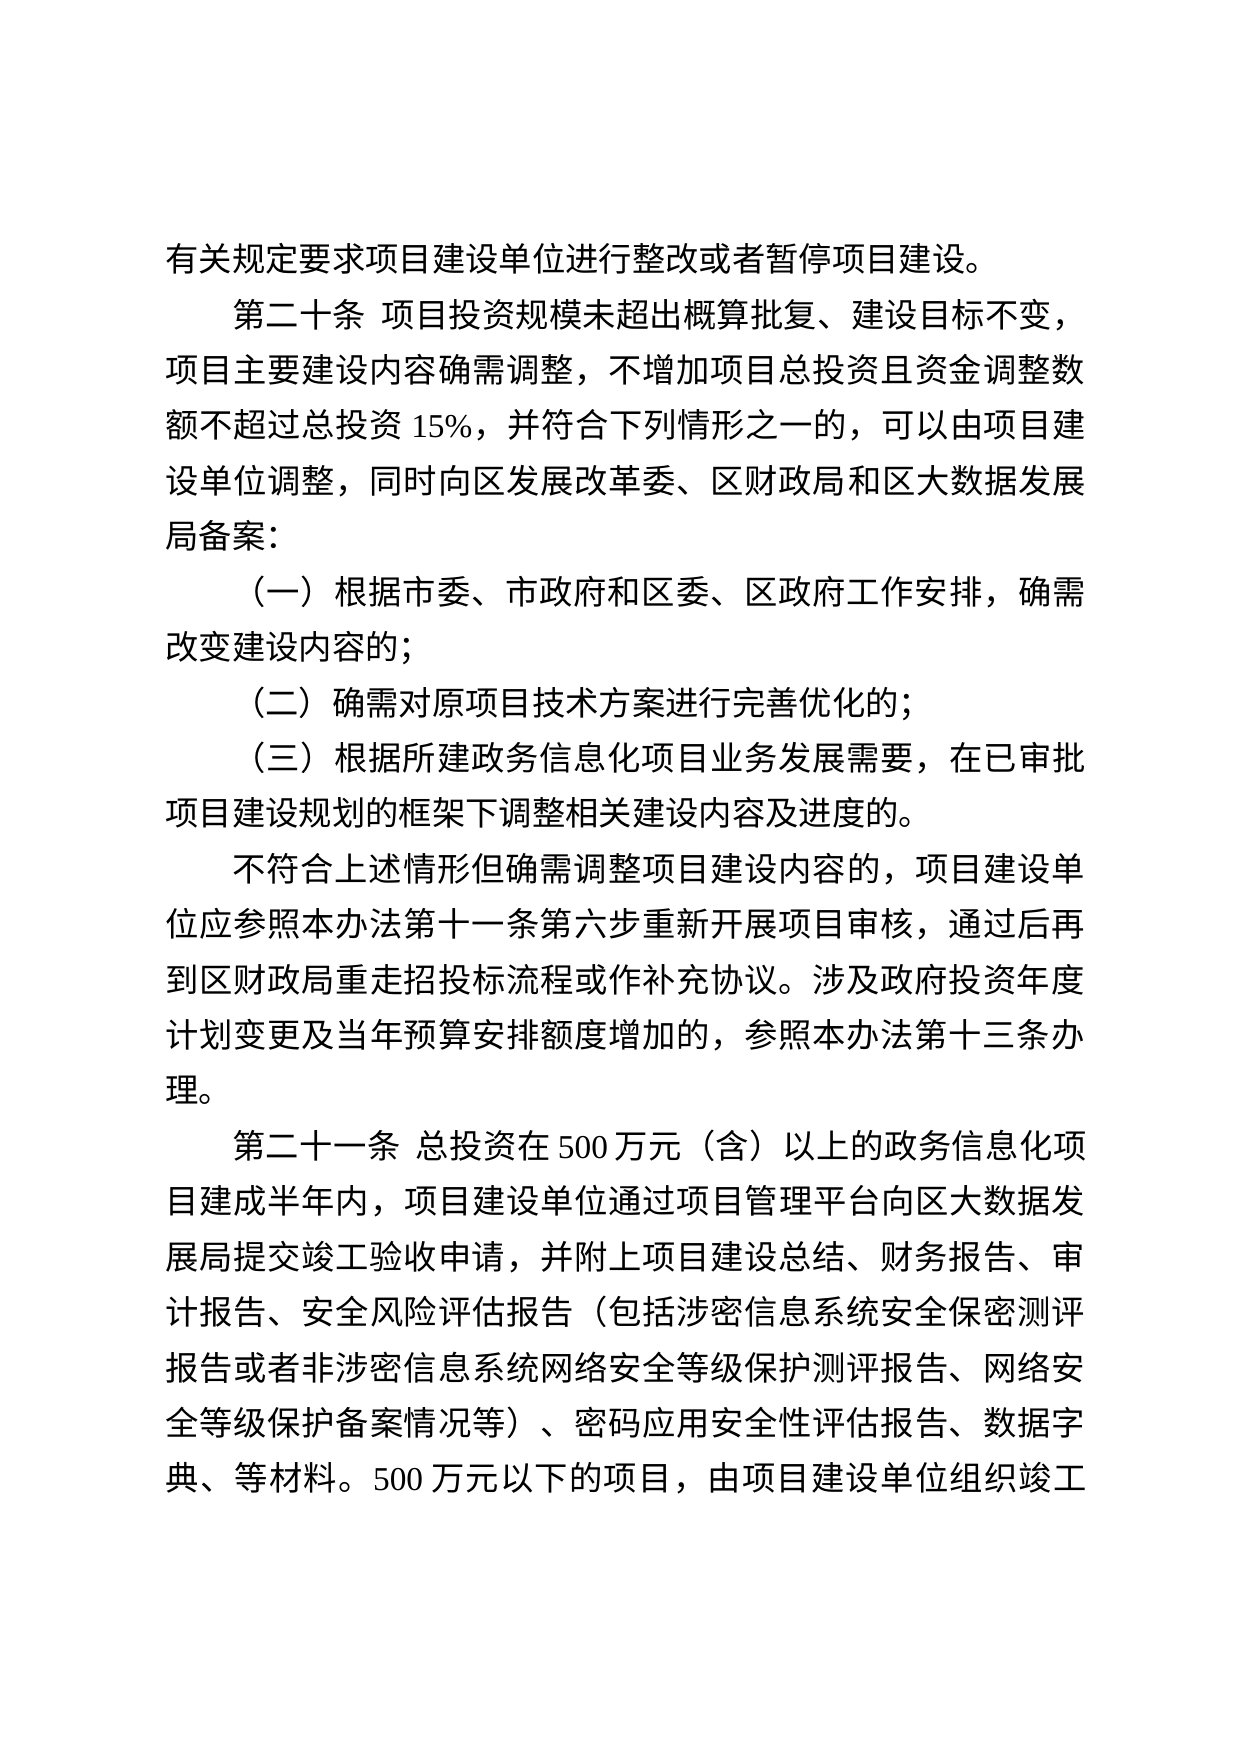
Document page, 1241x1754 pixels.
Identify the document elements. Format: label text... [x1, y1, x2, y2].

text （二）确需对原项目技术方案进行完善优化的； [165, 676, 1087, 724]
text 不符合上述情形但确需调整项目建设内容的，项目建设单位应参照本办法第十一条第六步重新开展项目审核，通过后再到区财政局重走招投标流程或作补充协议。涉及政府投资年度计划变更及当年预算安排额度增加的，参照本办法第十三条办理。 [165, 842, 1087, 1112]
text （三）根据所建政务信息化项目业务发展需要，在已审批项目建设规划的框架下调整相关建设内容及进度的。 [165, 732, 1087, 835]
text 第二十条 项目投资规模未超出概算批复、建设目标不变，项目主要建设内容确需调整，不增加项目总投资且资金调整数额不超过总投资15%，并符合下列情形之一的，可以由项目建设单位调整，同时向区发展改革委、区财政局和区大数据发展局备案： [165, 288, 1087, 558]
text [165, 233, 1087, 281]
text （一）根据市委、市政府和区委、区政府工作安排，确需改变建设内容的； [165, 565, 1087, 669]
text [165, 1119, 1087, 1500]
